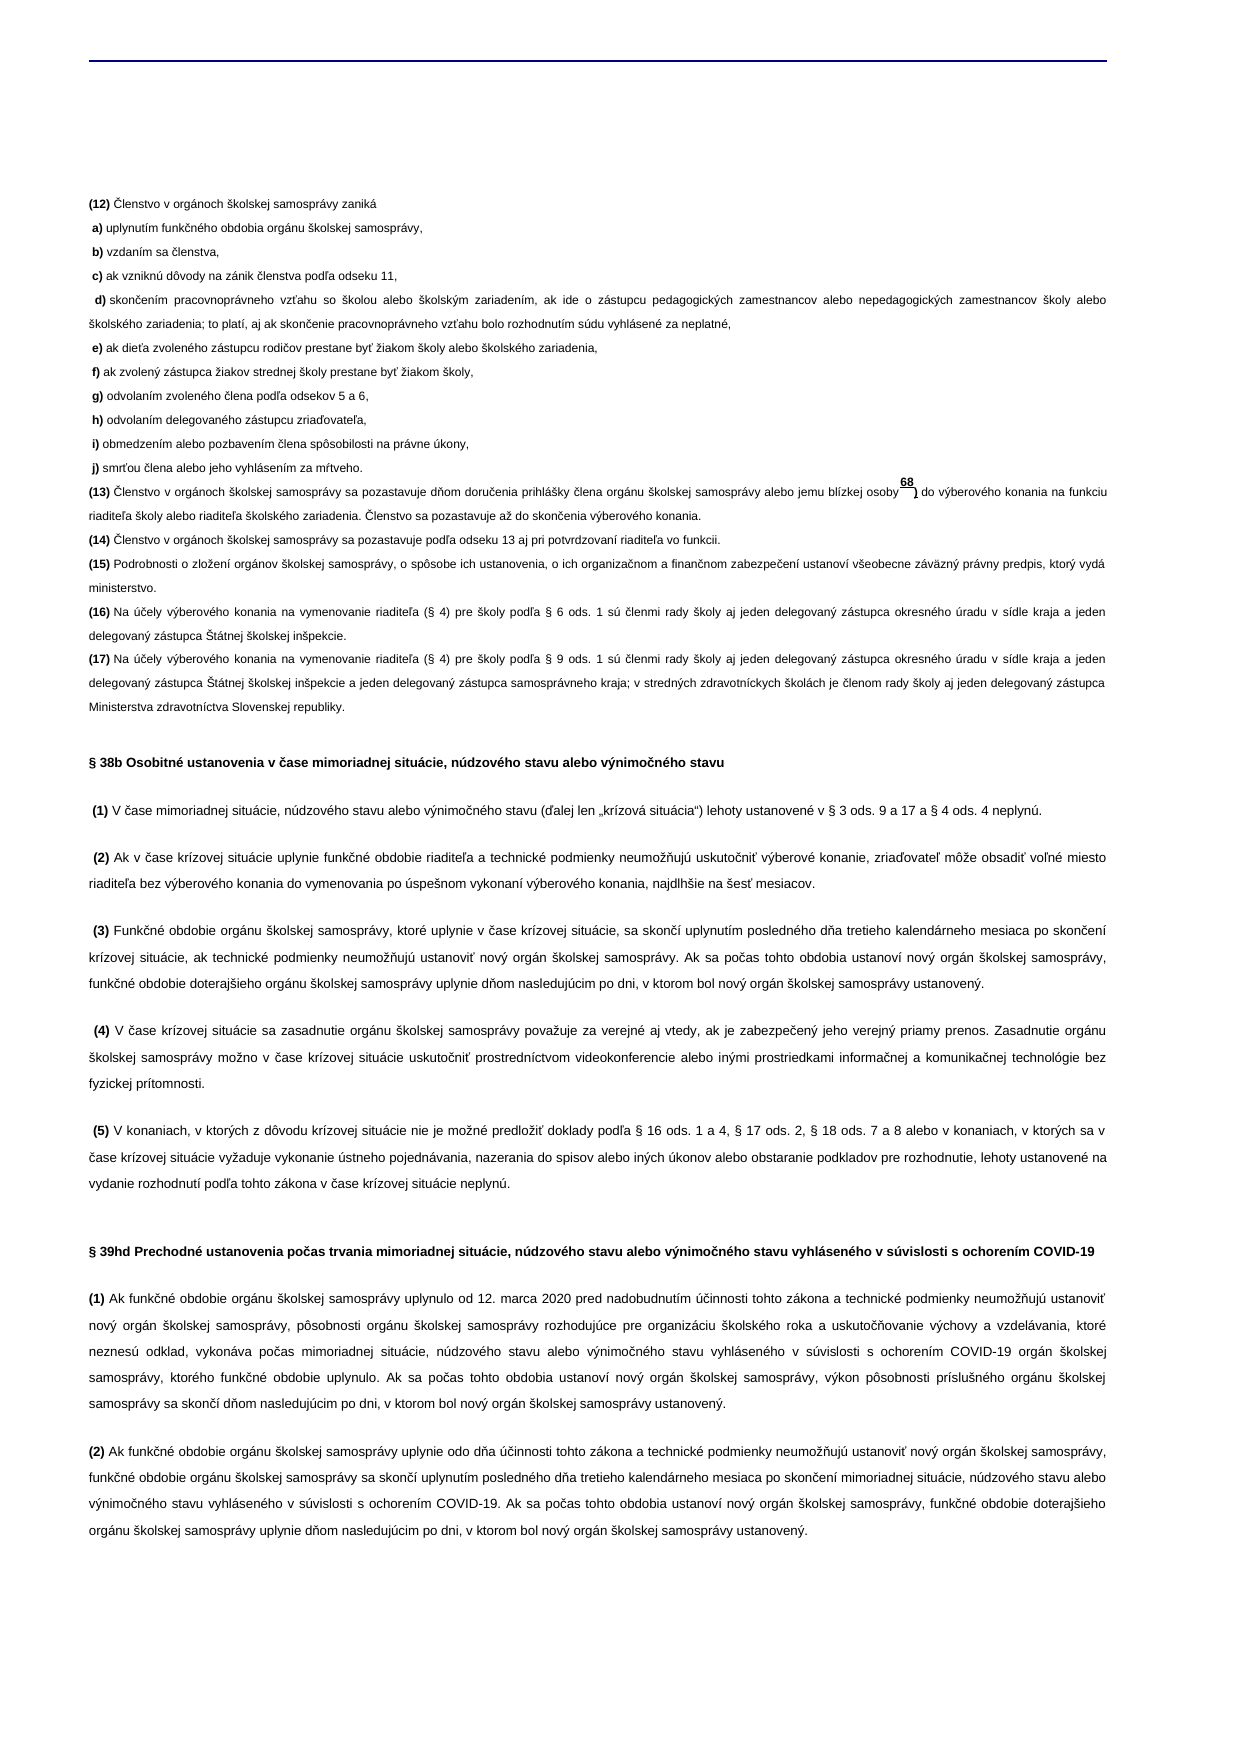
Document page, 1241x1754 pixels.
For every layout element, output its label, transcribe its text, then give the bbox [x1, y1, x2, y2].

text b) vzdaním sa členstva, [88, 235, 1107, 259]
text i) obmedzením alebo pozbavením člena spôsobilosti na právne úkony, [88, 427, 1107, 451]
text c) ak vzniknú dôvody na zánik členstva podľa odseku 11, [88, 259, 1107, 283]
text f) ak zvolený zástupca žiakov strednej školy prestane byť žiakom školy, [88, 355, 1107, 379]
text (1) V čase mimoriadnej situácie, núdzového stavu alebo výnimočného stavu (ďalej len „krízová situácia“) lehoty ustanovené v § 3 ods. 9 a 17 a § 4 ods. 4 neplynú. [88, 792, 1107, 818]
text (14) Členstvo v orgánoch školskej samosprávy sa pozastavuje podľa odseku 13 aj pri potvrdzovaní riaditeľa vo funkcii. [88, 523, 1107, 547]
text e) ak dieťa zvoleného zástupcu rodičov prestane byť žiakom školy alebo školského zariadenia, [88, 331, 1107, 355]
text h) odvolaním delegovaného zástupcu zriaďovateľa, [88, 403, 1107, 427]
text a) uplynutím funkčného obdobia orgánu školskej samosprávy, [88, 211, 1107, 235]
text § 39hd Prechodné ustanovenia počas trvania mimoriadnej situácie, núdzového stavu alebo výnimočného stavu vyhláseného v súvislosti s ochorením COVID-19 [88, 1233, 1107, 1259]
text (17) Na účely výberového konania na vymenovanie riaditeľa (§ 4) pre školy podľa § 9 ods. 1 sú členmi rady školy aj jeden delegovaný zástupca okresného úradu v sídle kraja a jeden delegovaný zástupca Štátnej školskej inšpekcie a jeden delegovaný zástupca samosprávneho kraja; v stredných zdravotníckych školách je členom rady školy aj jeden delegovaný zástupca Ministerstva zdravotníctva Slovenskej republiky. [88, 642, 1107, 714]
text g) odvolaním zvoleného člena podľa odsekov 5 a 6, [88, 379, 1107, 403]
text (13) Členstvo v orgánoch školskej samosprávy sa pozastavuje dňom doručenia prihlášky člena orgánu školskej samosprávy alebo jemu blízkej osoby68) do výberového konania na funkciu riaditeľa školy alebo riaditeľa školského zariadenia. Členstvo sa pozastavuje až do skončenia výberového konania. [88, 475, 1107, 523]
text d) skončením pracovnoprávneho vzťahu so školou alebo školským zariadením, ak ide o zástupcu pedagogických zamestnancov alebo nepedagogických zamestnancov školy alebo školského zariadenia; to platí, aj ak skončenie pracovnoprávneho vzťahu bolo rozhodnutím súdu vyhlásené za neplatné, [88, 283, 1107, 331]
text (16) Na účely výberového konania na vymenovanie riaditeľa (§ 4) pre školy podľa § 6 ods. 1 sú členmi rady školy aj jeden delegovaný zástupca okresného úradu v sídle kraja a jeden delegovaný zástupca Štátnej školskej inšpekcie. [88, 594, 1107, 642]
text (2) Ak funkčné obdobie orgánu školskej samosprávy uplynie odo dňa účinnosti tohto zákona a technické podmienky neumožňujú ustanoviť nový orgán školskej samosprávy, funkčné obdobie orgánu školskej samosprávy sa skončí uplynutím posledného dňa tretieho kalendárneho mesiaca po skončení mimoriadnej situácie, núdzového stavu alebo výnimočného stavu vyhláseného v súvislosti s ochorením COVID-19. Ak sa počas tohto obdobia ustanoví nový orgán školskej samosprávy, funkčné obdobie doterajšieho orgánu školskej samosprávy uplynie dňom nasledujúcim po dni, v ktorom bol nový orgán školskej samosprávy ustanovený. [88, 1433, 1107, 1538]
text (12) Členstvo v orgánoch školskej samosprávy zaniká [88, 187, 1107, 211]
text (15) Podrobnosti o zložení orgánov školskej samosprávy, o spôsobe ich ustanovenia, o ich organizačnom a finančnom zabezpečení ustanoví všeobecne záväzný právny predpis, ktorý vydá ministerstvo. [88, 547, 1107, 594]
text j) smrťou člena alebo jeho vyhlásením za mŕtveho. [88, 451, 1107, 475]
text (4) V čase krízovej situácie sa zasadnutie orgánu školskej samosprávy považuje za verejné aj vtedy, ak je zabezpečený jeho verejný priamy prenos. Zasadnutie orgánu školskej samosprávy možno v čase krízovej situácie uskutočniť prostredníctvom videokonferencie alebo inými prostriedkami informačnej a komunikačnej technológie bez fyzickej prítomnosti. [88, 1012, 1107, 1091]
text (2) Ak v čase krízovej situácie uplynie funkčné obdobie riaditeľa a technické podmienky neumožňujú uskutočniť výberové konanie, zriaďovateľ môže obsadiť voľné miesto riaditeľa bez výberového konania do vymenovania po úspešnom vykonaní výberového konania, najdlhšie na šesť mesiacov. [88, 839, 1107, 892]
text § 38b Osobitné ustanovenia v čase mimoriadnej situácie, núdzového stavu alebo výnimočného stavu [88, 744, 1107, 771]
text (1) Ak funkčné obdobie orgánu školskej samosprávy uplynulo od 12. marca 2020 pred nadobudnutím účinnosti tohto zákona a technické podmienky neumožňujú ustanoviť nový orgán školskej samosprávy, pôsobnosti orgánu školskej samosprávy rozhodujúce pre organizáciu školského roka a uskutočňovanie výchovy a vzdelávania, ktoré neznesú odklad, vykonáva počas mimoriadnej situácie, núdzového stavu alebo výnimočného stavu vyhláseného v súvislosti s ochorením COVID-19 orgán školskej samosprávy, ktorého funkčné obdobie uplynulo. Ak sa počas tohto obdobia ustanoví nový orgán školskej samosprávy, výkon pôsobnosti príslušného orgánu školskej samosprávy sa skončí dňom nasledujúcim po dni, v ktorom bol nový orgán školskej samosprávy ustanovený. [88, 1280, 1107, 1412]
text (3) Funkčné obdobie orgánu školskej samosprávy, ktoré uplynie v čase krízovej situácie, sa skončí uplynutím posledného dňa tretieho kalendárneho mesiaca po skončení krízovej situácie, ak technické podmienky neumožňujú ustanoviť nový orgán školskej samosprávy. Ak sa počas tohto obdobia ustanoví nový orgán školskej samosprávy, funkčné obdobie doterajšieho orgánu školskej samosprávy uplynie dňom nasledujúcim po dni, v ktorom bol nový orgán školskej samosprávy ustanovený. [88, 912, 1107, 992]
text (5) V konaniach, v ktorých z dôvodu krízovej situácie nie je možné predložiť doklady podľa § 16 ods. 1 a 4, § 17 ods. 2, § 18 ods. 7 a 8 alebo v konaniach, v ktorých sa v čase krízovej situácie vyžaduje vykonanie ústneho pojednávania, nazerania do spisov alebo iných úkonov alebo obstaranie podkladov pre rozhodnutie, lehoty ustanovené na vydanie rozhodnutí podľa tohto zákona v čase krízovej situácie neplynú. [88, 1112, 1107, 1191]
